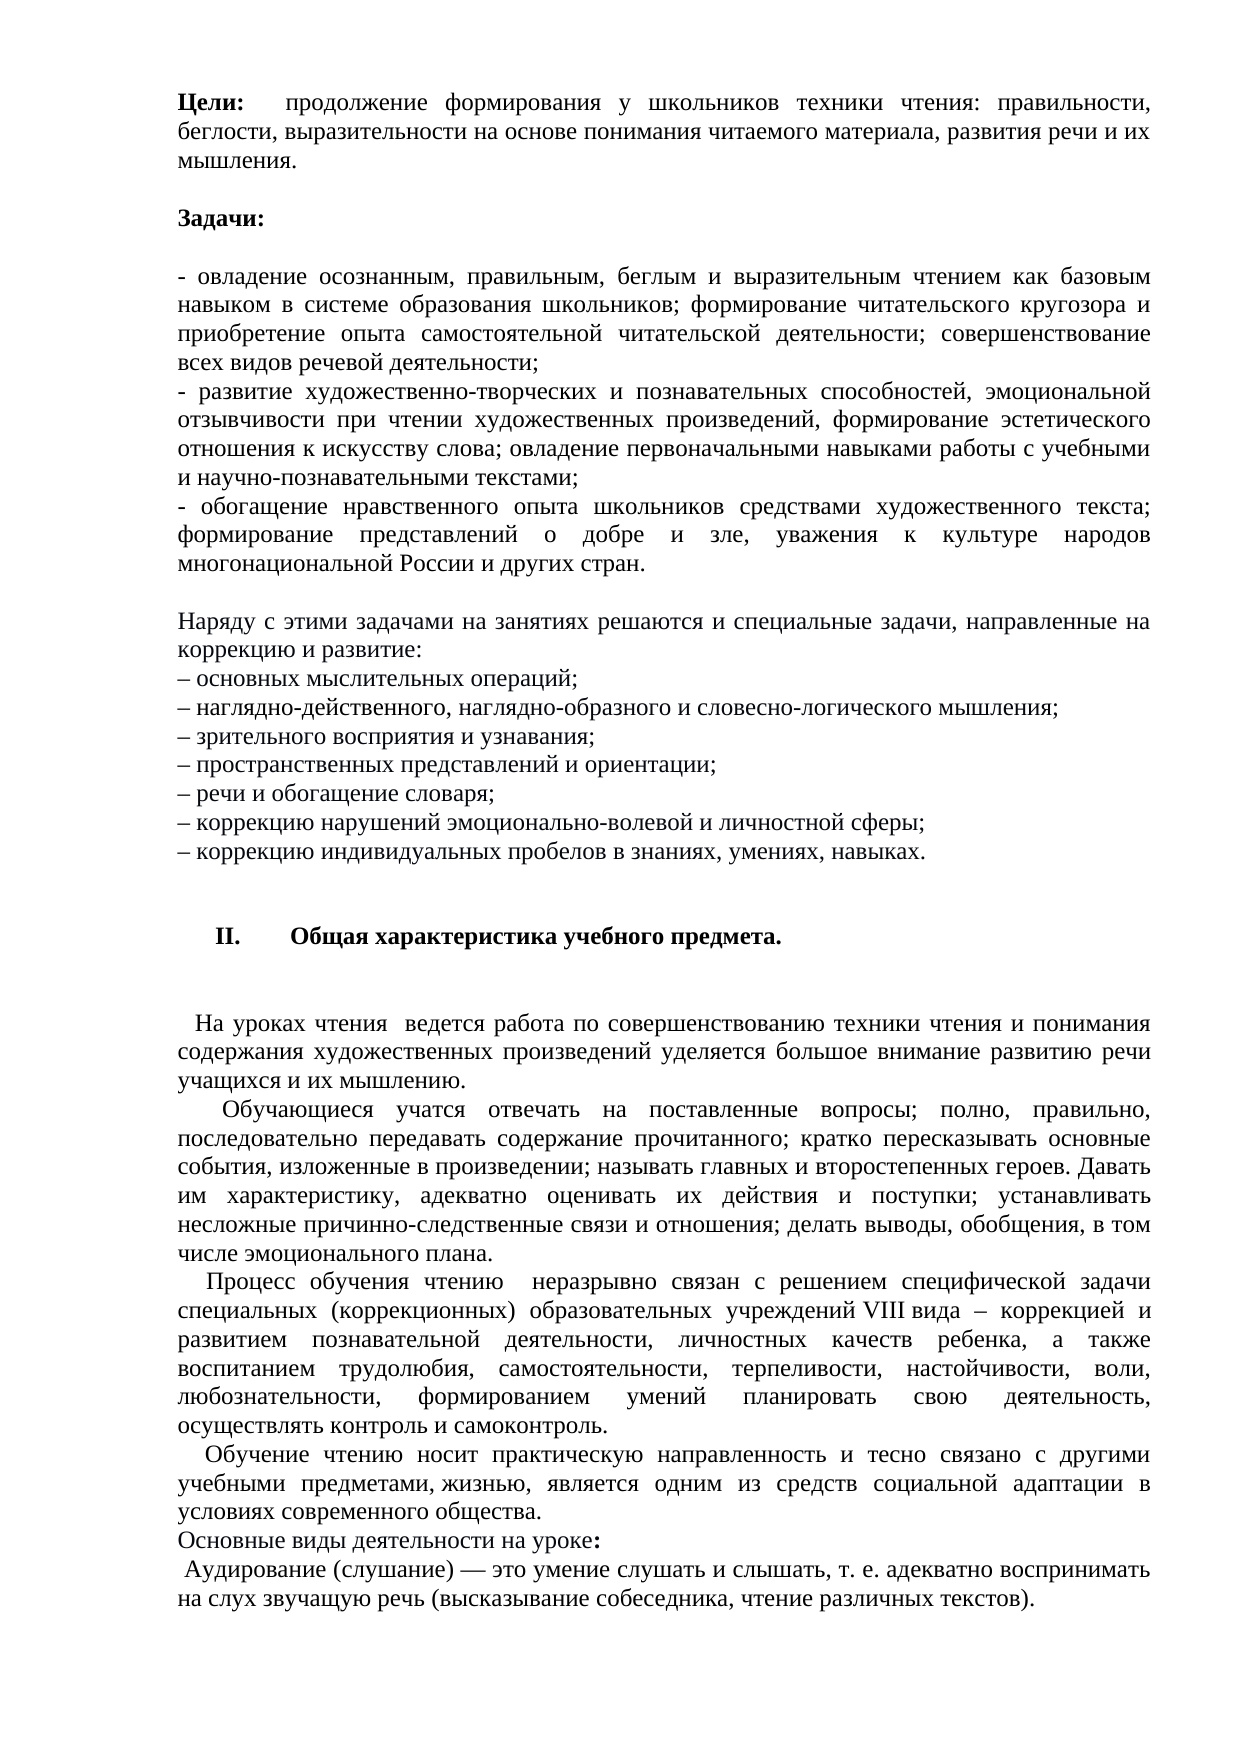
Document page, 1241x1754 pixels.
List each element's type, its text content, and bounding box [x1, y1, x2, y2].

text - овладение осознанным, правильным, беглым и выразительным чтением как базовым навыком в системе образования школьников; формирование читательского кругозора и приобретение опыта самостоятельной читательской деятельности; совершенствование всех видов речевой деятельности; [177, 261, 1152, 376]
text - обогащение нравственного опыта школьников средствами художественного текста; формирование представлений о добре и зле, уважения к культуре народов многонациональной России и других стран. [177, 491, 1152, 577]
text На уроках чтения ведется работа по совершенствованию техники чтения и понимания содержания художественных произведений уделяется большое внимание развитию речи учащихся и их мышлению. [177, 1008, 1152, 1094]
text Обучение чтению носит практическую направленность и тесно связано с другими учебными предметами, жизнью, является одним из средств социальной адаптации в условиях современного общества. [177, 1439, 1152, 1525]
text Аудирование (слушание) — это умение слушать и слышать, т. е. адекватно воспринимать на слух звучащую речь (высказывание собеседника, чтение различных текстов). [177, 1554, 1152, 1611]
text Задачи: [177, 203, 1152, 232]
list Общая характеристика учебного предмета. [215, 921, 1152, 950]
text – коррекцию индивидуальных пробелов в знаниях, умениях, навыках. [177, 836, 1152, 864]
text Наряду с этими задачами на занятиях решаются и специальные задачи, направленные на коррекцию и развитие: [177, 606, 1152, 663]
text – основных мыслительных операций; [177, 663, 1152, 692]
text Процесс обучения чтению неразрывно связан с решением специфической задачи специальных (коррекционных) образовательных учреждений VIII вида – коррекцией и развитием познавательной деятельности, личностных качеств ребенка, а также воспитанием трудолюбия, самостоятельности, терпеливости, настойчивости, воли, любознательности, формированием умений планировать свою деятельность, осуществлять контроль и самоконтроль. [177, 1266, 1152, 1439]
text Основные виды деятельности на уроке: [177, 1525, 1152, 1554]
text - развитие художественно-творческих и познавательных способностей, эмоциональной отзывчивости при чтении художественных произведений, формирование эстетического отношения к искусству слова; овладение первоначальными навыками работы с учебными и научно-познавательными текстами; [177, 376, 1152, 491]
text – пространственных представлений и ориентации; [177, 749, 1152, 778]
text – зрительного восприятия и узнавания; [177, 721, 1152, 749]
text – наглядно-действенного, наглядно-образного и словесно-логического мышления; [177, 692, 1152, 721]
text – речи и обогащение словаря; [177, 778, 1152, 807]
text – коррекцию нарушений эмоционально-волевой и личностной сферы; [177, 807, 1152, 836]
text Обучающиеся учатся отвечать на поставленные вопросы; полно, правильно, последовательно передавать содержание прочитанного; кратко пересказывать основные события, изложенные в произведении; называть главных и второстепенных героев. Давать им характеристику, адекватно оценивать их действия и поступки; устанавливать несложные причинно-следственные связи и отношения; делать выводы, обобщения, в том числе эмоционального плана. [177, 1094, 1152, 1266]
text Цели: продолжение формирования у школьников техники чтения: правильности, беглости, выразительности на основе понимания читаемого материала, развития речи и их мышления. [177, 87, 1152, 174]
